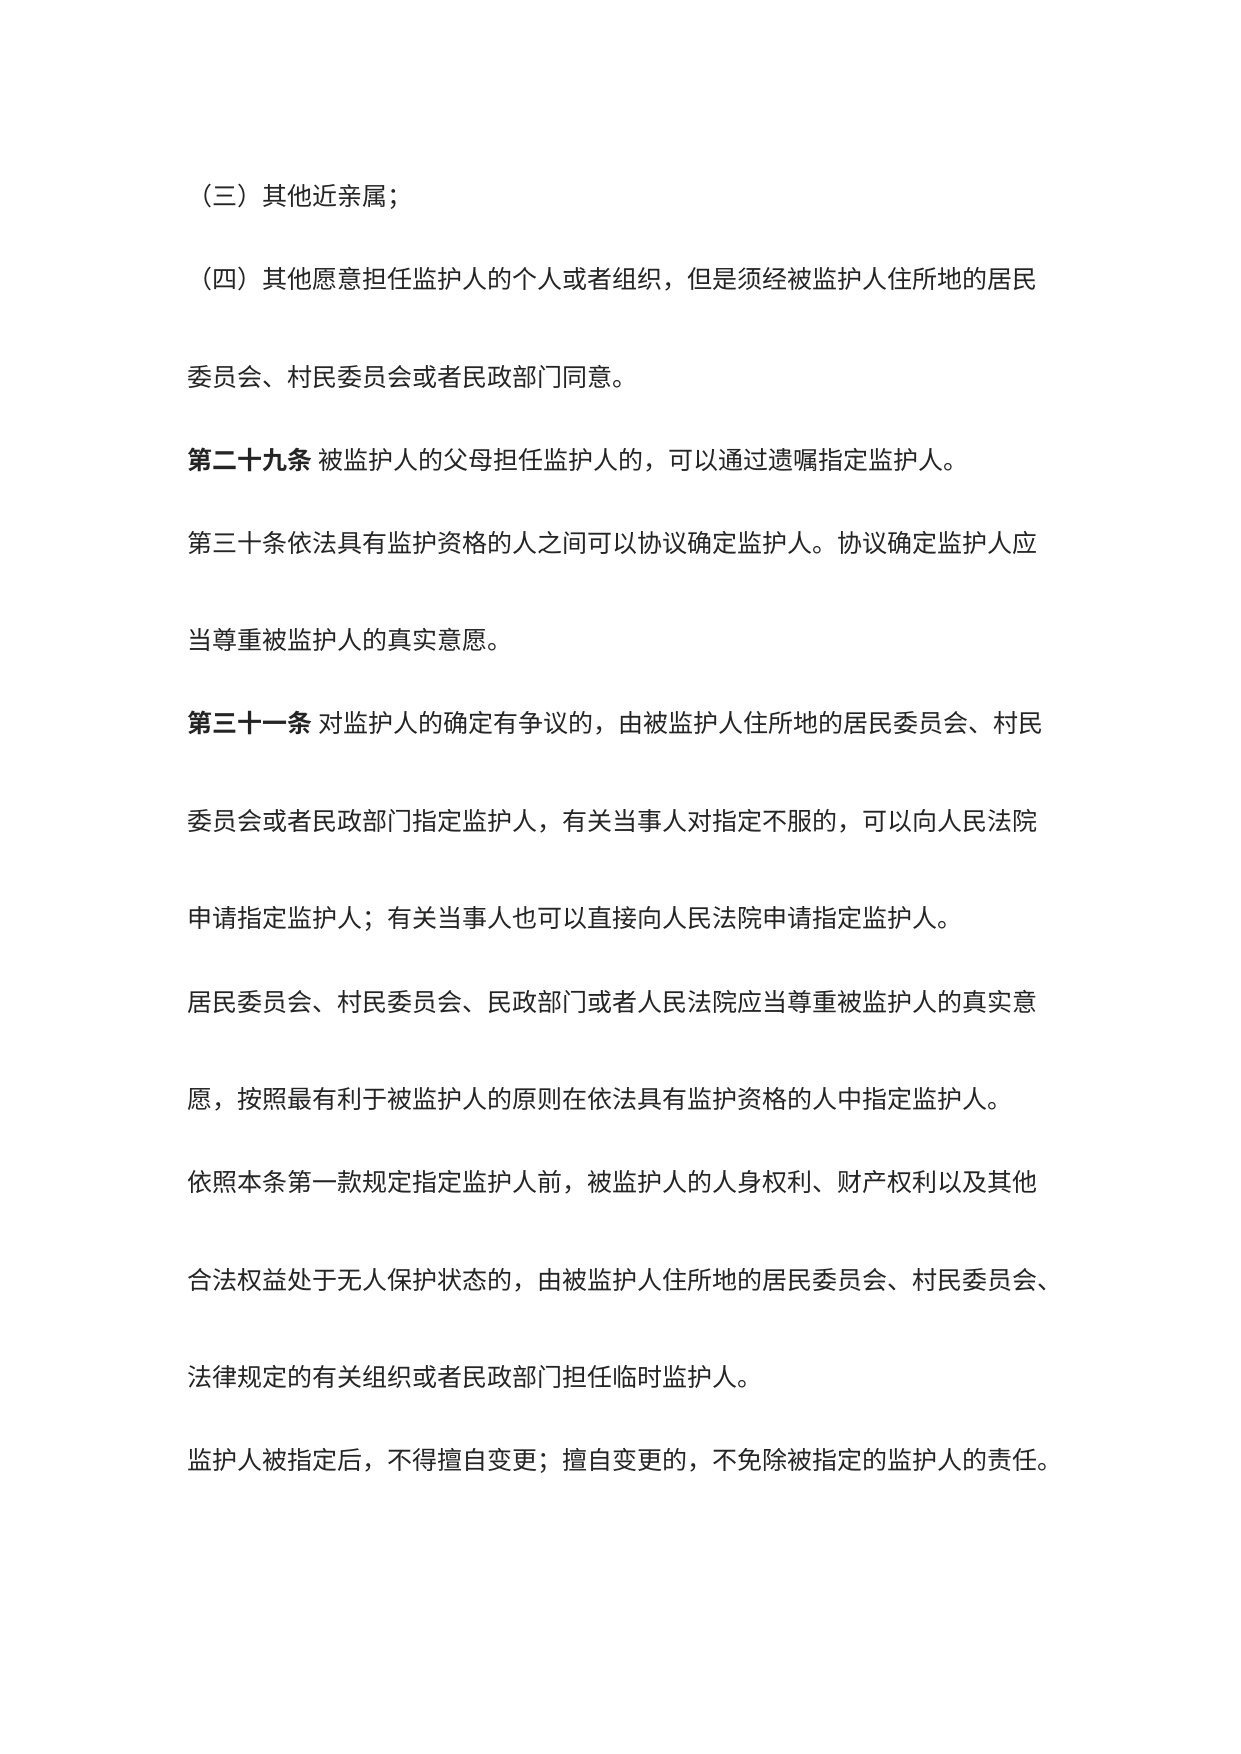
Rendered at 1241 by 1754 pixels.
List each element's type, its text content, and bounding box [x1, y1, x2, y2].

text 第二十九条 被监护人的父母担任监护人的，可以通过遗嘱指定监护人。 [187, 426, 1053, 491]
text 居民委员会、村民委员会、民政部门或者人民法院应当尊重被监护人的真实意愿，按照最有利于被监护人的原则在依法具有监护资格的人中指定监护人。 [187, 968, 1053, 1130]
text 第三十条依法具有监护资格的人之间可以协议确定监护人。协议确定监护人应当尊重被监护人的真实意愿。 [187, 509, 1053, 671]
text 第三十一条 对监护人的确定有争议的，由被监护人住所地的居民委员会、村民委员会或者民政部门指定监护人，有关当事人对指定不服的，可以向人民法院申请指定监护人；有关当事人也可以直接向人民法院申请指定监护人。 [187, 689, 1053, 949]
text 监护人被指定后，不得擅自变更；擅自变更的，不免除被指定的监护人的责任。 [187, 1426, 1053, 1491]
text （三）其他近亲属； [187, 162, 1053, 227]
text 依照本条第一款规定指定监护人前，被监护人的人身权利、财产权利以及其他合法权益处于无人保护状态的，由被监护人住所地的居民委员会、村民委员会、法律规定的有关组织或者民政部门担任临时监护人。 [187, 1148, 1053, 1408]
text （四）其他愿意担任监护人的个人或者组织，但是须经被监护人住所地的居民委员会、村民委员会或者民政部门同意。 [187, 245, 1053, 408]
